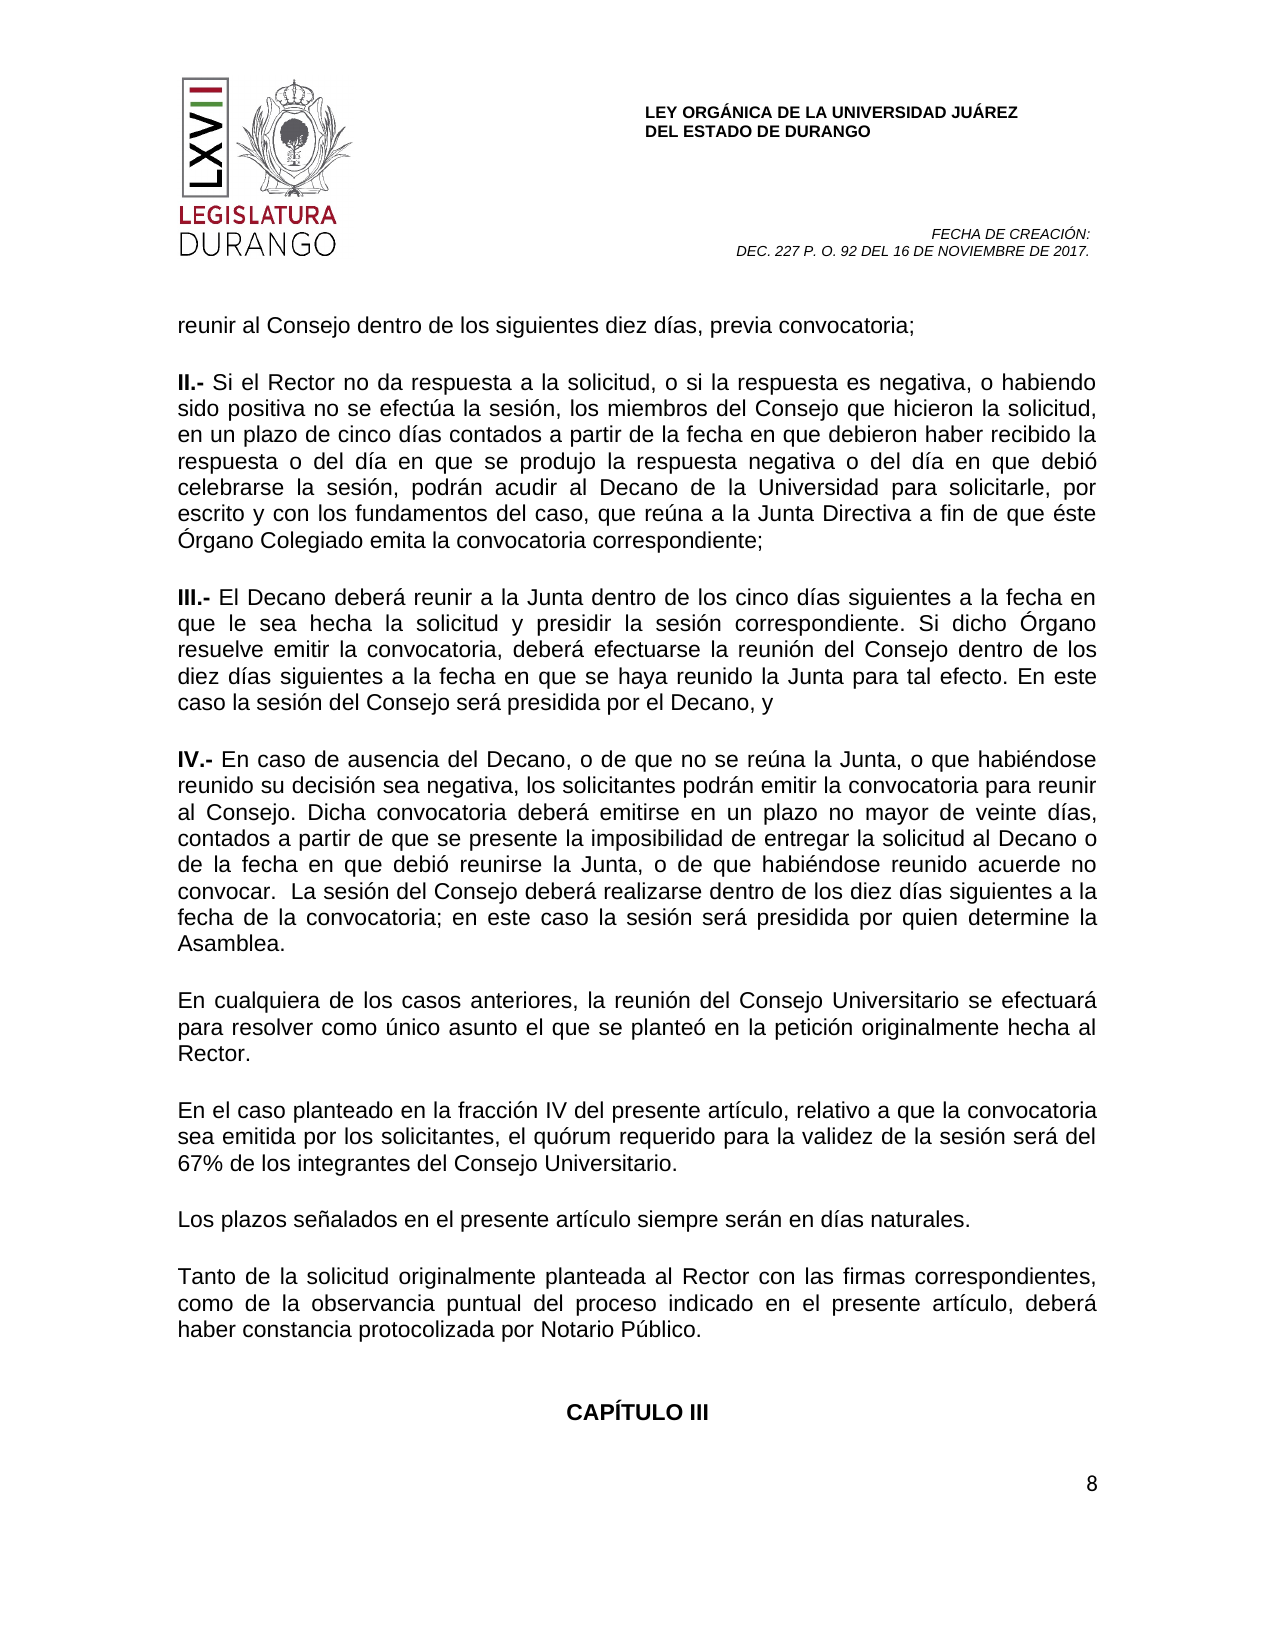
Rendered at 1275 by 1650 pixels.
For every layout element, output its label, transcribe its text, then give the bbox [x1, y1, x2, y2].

picture [177, 75, 355, 259]
text En cualquiera de los casos anteriores, la reunión del Consejo Universitario se efectuará para resolver como único asunto el que se planteó en la petición originalmente hecha al Rector. [177, 987, 1098, 1066]
text Tanto de la solicitud originalmente planteada al Rector con las firmas correspondientes, como de la observancia puntual del proceso indicado en el presente artículo, deberá haber constancia protocolizada por Notario Público. [177, 1263, 1098, 1342]
text II.- Si el Rector no da respuesta a la solicitud, o si la respuesta es negativa, o habiendo sido positiva no se efectúa la sesión, los miembros del Consejo que hicieron la solicitud, en un plazo de cinco días contados a partir de la fecha en que debieron haber recibido la respuesta o del día en que se produjo la respuesta negativa o del día en que debió celebrarse la sesión, podrán acudir al Decano de la Universidad para solicitarle, por escrito y con los fundamentos del caso, que reúna a la Junta Directiva a fin de que éste Órgano Colegiado emita la convocatoria correspondiente; [177, 368, 1098, 553]
text En el caso planteado en la fracción IV del presente artículo, relativo a que la convocatoria sea emitida por los solicitantes, el quórum requerido para la validez de la sesión será del 67% de los integrantes del Consejo Universitario. [177, 1097, 1098, 1176]
text CAPÍTULO III [177, 1399, 1098, 1426]
text IV.- En caso de ausencia del Decano, o de que no se reúna la Junta, o que habiéndose reunido su decisión sea negativa, los solicitantes podrán emitir la convocatoria para reunir al Consejo. Dicha convocatoria deberá emitirse en un plazo no mayor de veinte días, contados a partir de que se presente la imposibilidad de entregar la solicitud al Decano o de la fecha en que debió reunirse la Junta, o de que habiéndose reunido acuerde no convocar. La sesión del Consejo deberá realizarse dentro de los diez días siguientes a la fecha de la convocatoria; en este caso la sesión será presidida por quien determine la Asamblea. [177, 746, 1098, 957]
text III.- El Decano deberá reunir a la Junta dentro de los cinco días siguientes a la fecha en que le sea hecha la solicitud y presidir la sesión correspondiente. Si dicho Órgano resuelve emitir la convocatoria, deberá efectuarse la reunión del Consejo dentro de los diez días siguientes a la fecha en que se haya reunido la Junta para tal efecto. En este caso la sesión del Consejo será presidida por el Decano, y [177, 583, 1098, 715]
text Los plazos señalados en el presente artículo siempre serán en días naturales. [177, 1206, 1098, 1233]
